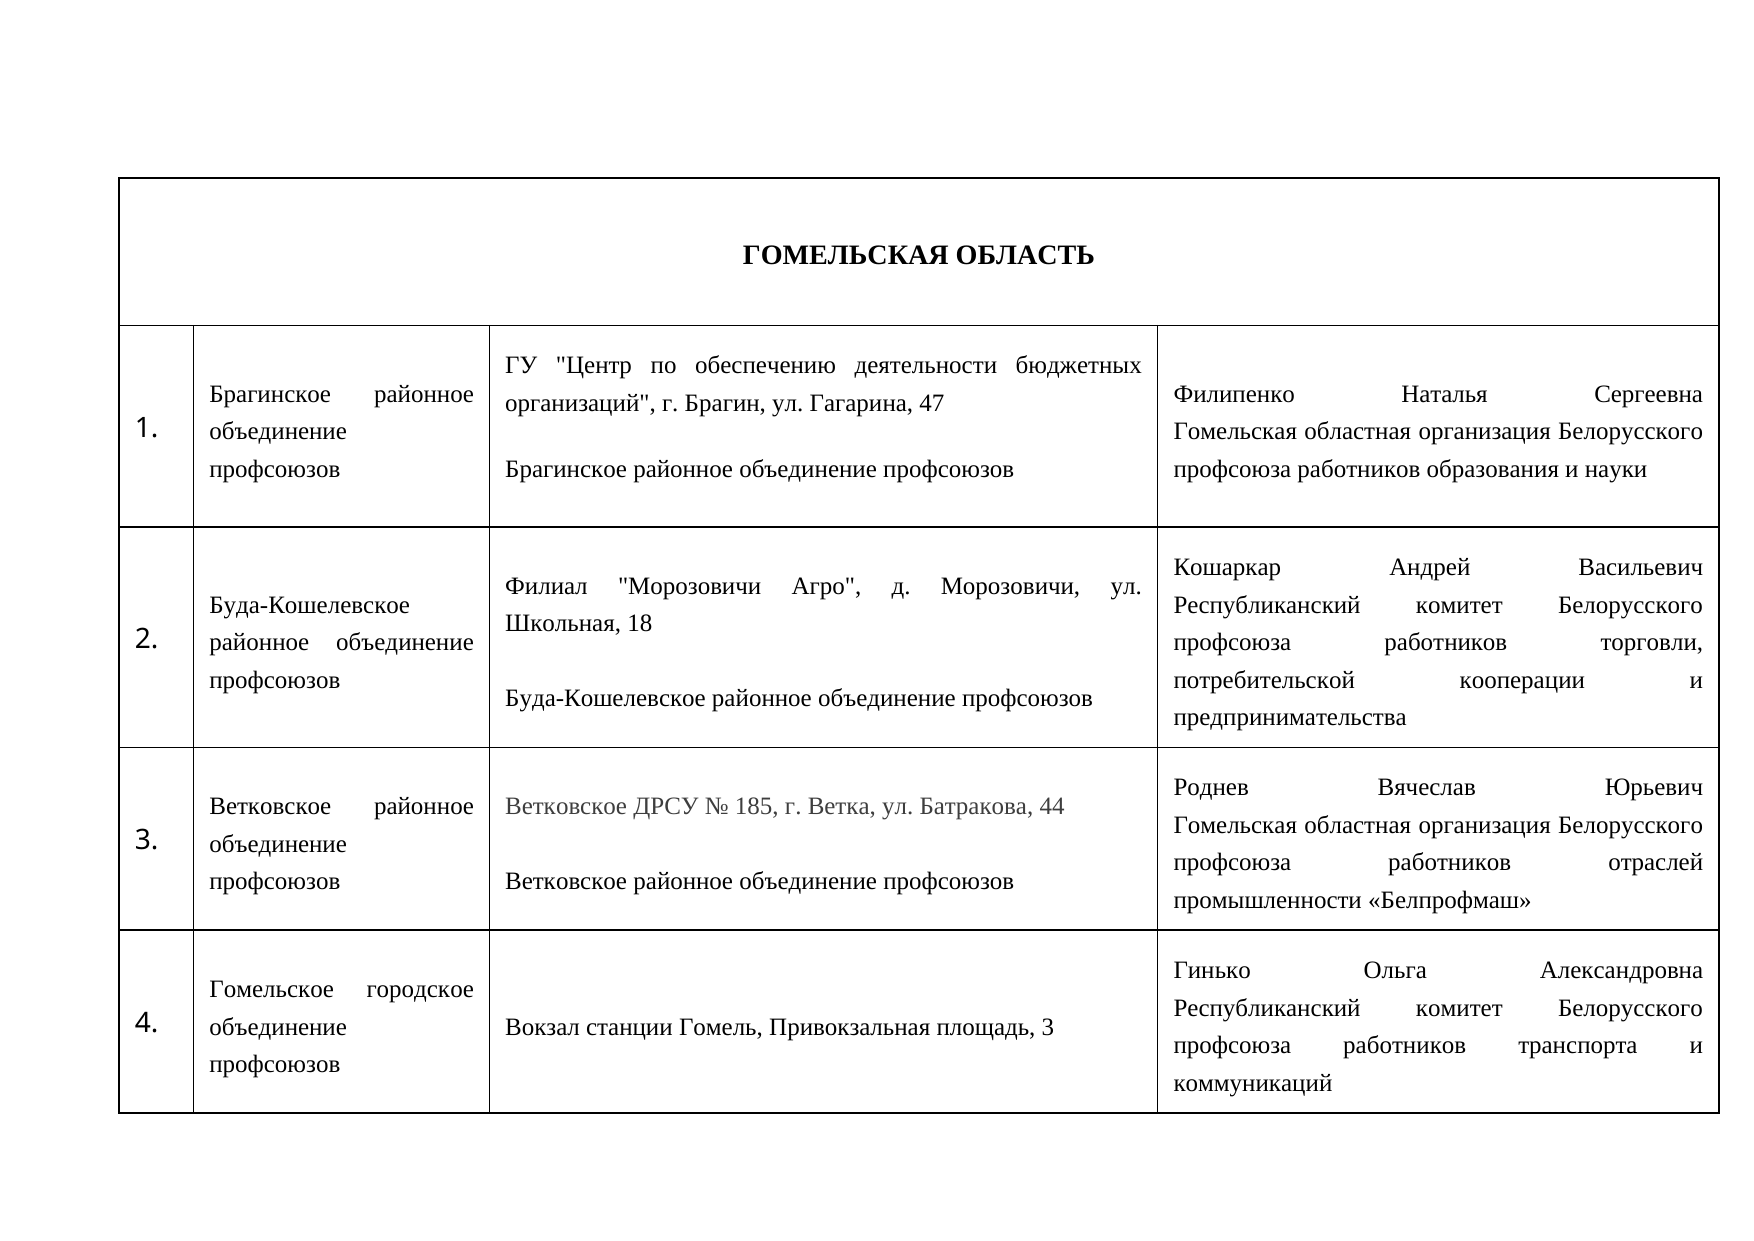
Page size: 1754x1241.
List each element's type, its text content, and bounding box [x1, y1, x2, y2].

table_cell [1158, 931, 1718, 1112]
table_cell ГУ "Центр по обеспечению деятельности бюджетных организаций", г. Брагин, ул. Гагарина, 47 Брагинское районное объединение профсоюзов [490, 326, 1157, 526]
table_cell Филипенко Наталья Сергеевна Гомельская областная организация Белорусского профсоюза работников образования и науки [1158, 326, 1718, 526]
table_cell Ветковское районное объединение профсоюзов [194, 748, 489, 929]
table_cell Буда-Кошелевское районное объединение профсоюзов [194, 528, 489, 747]
table_cell Ветковское ДРСУ № 185, г. Ветка, ул. Батракова, 44 Ветковское районное объединение профсоюзов [490, 748, 1157, 929]
table_cell Филиал "Морозовичи Агро", д. Морозовичи, ул. Школьная, 18 Буда-Кошелевское районное объединение профсоюзов [490, 528, 1157, 747]
table_cell Брагинское районное объединение профсоюзов [194, 326, 489, 526]
table_cell 1. [120, 326, 193, 526]
table_cell 2. [120, 528, 193, 747]
table_cell 3. [120, 748, 193, 929]
table_cell 4. [120, 931, 193, 1112]
table_cell Вокзал станции Гомель, Привокзальная площадь, 3 [490, 931, 1157, 1112]
table_cell Кошаркар Андрей Васильевич Республиканский комитет Белорусского профсоюза работников торговли, потребительской кооперации и предпринимательства [1158, 528, 1718, 747]
table_cell Гомельское городское объединение профсоюзов [194, 931, 489, 1112]
table_cell ГОМЕЛЬСКАЯ ОБЛАСТЬ [120, 179, 1718, 325]
table_cell Роднев Вячеслав Юрьевич Гомельская областная организация Белорусского профсоюза работников отраслей промышленности «Белпрофмаш» [1158, 748, 1718, 929]
